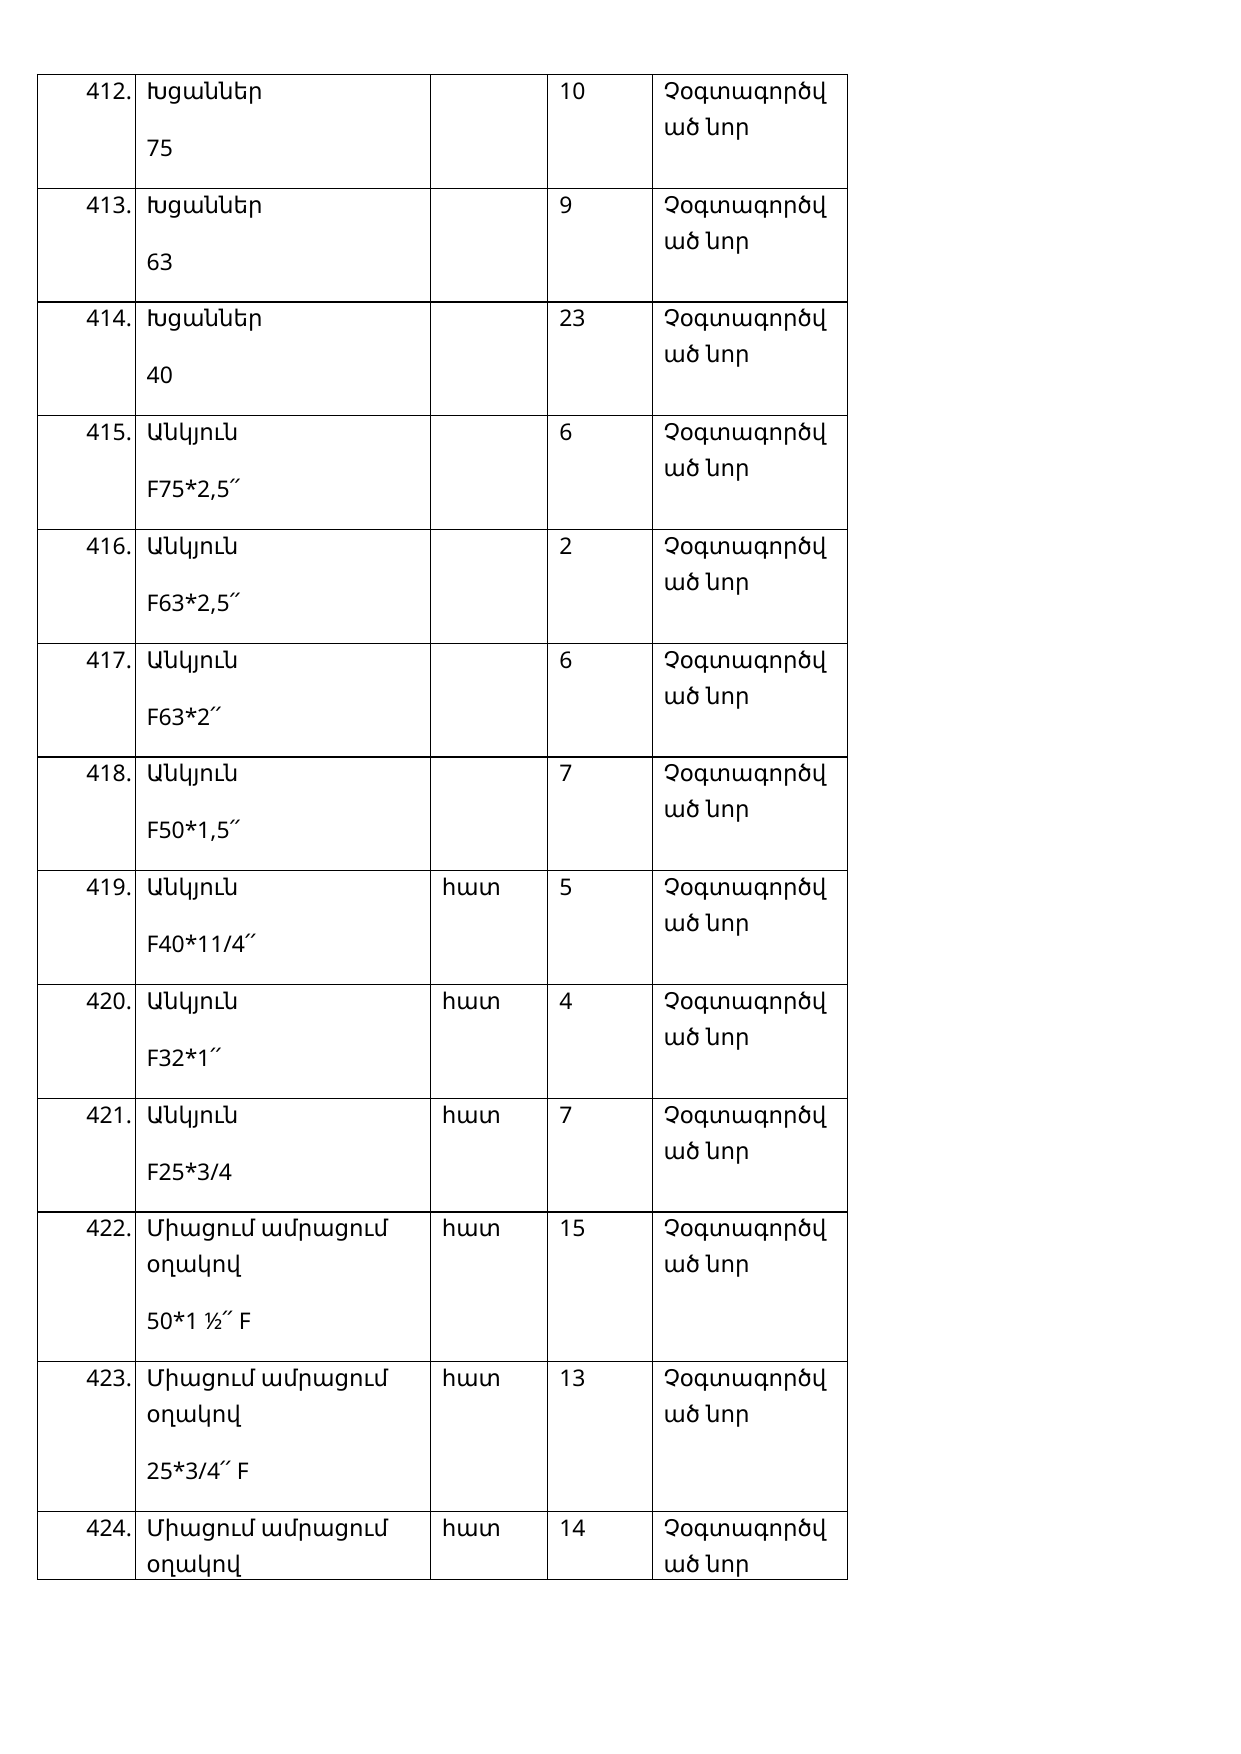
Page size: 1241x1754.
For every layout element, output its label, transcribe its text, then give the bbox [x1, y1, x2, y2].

table_cell [431, 530, 547, 643]
table_cell [38, 644, 135, 756]
table_cell 9 [548, 189, 652, 301]
table_cell 7 [548, 1099, 652, 1211]
table_cell հատ [431, 1512, 547, 1579]
table_cell Խցաններ 63 [136, 189, 430, 301]
table_cell Խցաններ 40 [136, 303, 430, 415]
table_cell [38, 1099, 135, 1211]
table_cell Չօգտագործված նոր [653, 1362, 847, 1511]
table_cell [431, 416, 547, 529]
table_cell 6 [548, 644, 652, 756]
table_cell Չօգտագործված նոր [653, 303, 847, 415]
table_cell [431, 189, 547, 301]
table_cell 14 [548, 1512, 652, 1579]
table_cell [431, 303, 547, 415]
table_cell [38, 1362, 135, 1511]
table_cell [38, 1213, 135, 1361]
table_cell [38, 303, 135, 415]
table_cell հատ [431, 871, 547, 984]
table_cell 5 [548, 871, 652, 984]
table_cell Խցաններ 75 [136, 75, 430, 188]
table_cell [38, 189, 135, 301]
table_cell 15 [548, 1213, 652, 1361]
table_cell [38, 530, 135, 643]
table_cell Չօգտագործված նոր [653, 1099, 847, 1211]
table_cell Չօգտագործված նոր [653, 1512, 847, 1579]
table_cell Անկյուն F25*3/4 [136, 1099, 430, 1211]
table_cell Չօգտագործված նոր [653, 189, 847, 301]
table_cell Չօգտագործված նոր [653, 985, 847, 1098]
table_cell Անկյուն F63*2,5՛՛ [136, 530, 430, 643]
table_cell Անկյուն F32*1՛՛ [136, 985, 430, 1098]
table_cell Անկյուն F40*11/4՛՛ [136, 871, 430, 984]
table_cell Միացում ամրացում օղակով 50*1 ½՛՛ F [136, 1213, 430, 1361]
table_cell Չօգտագործված նոր [653, 75, 847, 188]
table_cell [38, 871, 135, 984]
table_cell Անկյուն F75*2,5՛՛ [136, 416, 430, 529]
table_cell [431, 758, 547, 870]
table_cell 4 [548, 985, 652, 1098]
table_cell [38, 416, 135, 529]
table_cell հատ [431, 1099, 547, 1211]
table_cell 10 [548, 75, 652, 188]
table_cell 13 [548, 1362, 652, 1511]
table_cell Չօգտագործված նոր [653, 758, 847, 870]
table_cell Չօգտագործված նոր [653, 644, 847, 756]
table_cell հատ [431, 1362, 547, 1511]
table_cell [136, 1512, 430, 1579]
table_cell Միացում ամրացում օղակով 25*3/4՛՛ F [136, 1362, 430, 1511]
table_cell Չօգտագործված նոր [653, 1213, 847, 1361]
table_cell 23 [548, 303, 652, 415]
table_cell Չօգտագործված նոր [653, 530, 847, 643]
table_cell 6 [548, 416, 652, 529]
table_cell [38, 1512, 135, 1579]
table_cell հատ [431, 985, 547, 1098]
table_cell [431, 644, 547, 756]
table_cell [38, 985, 135, 1098]
table_cell Անկյուն F63*2՛՛ [136, 644, 430, 756]
table_cell [38, 75, 135, 188]
table_cell [38, 758, 135, 870]
table_cell 2 [548, 530, 652, 643]
table_cell Չօգտագործված նոր [653, 416, 847, 529]
table_cell Անկյուն F50*1,5՛՛ [136, 758, 430, 870]
table_cell հատ [431, 1213, 547, 1361]
table_cell 7 [548, 758, 652, 870]
table_cell [431, 75, 547, 188]
table_cell Չօգտագործված նոր [653, 871, 847, 984]
